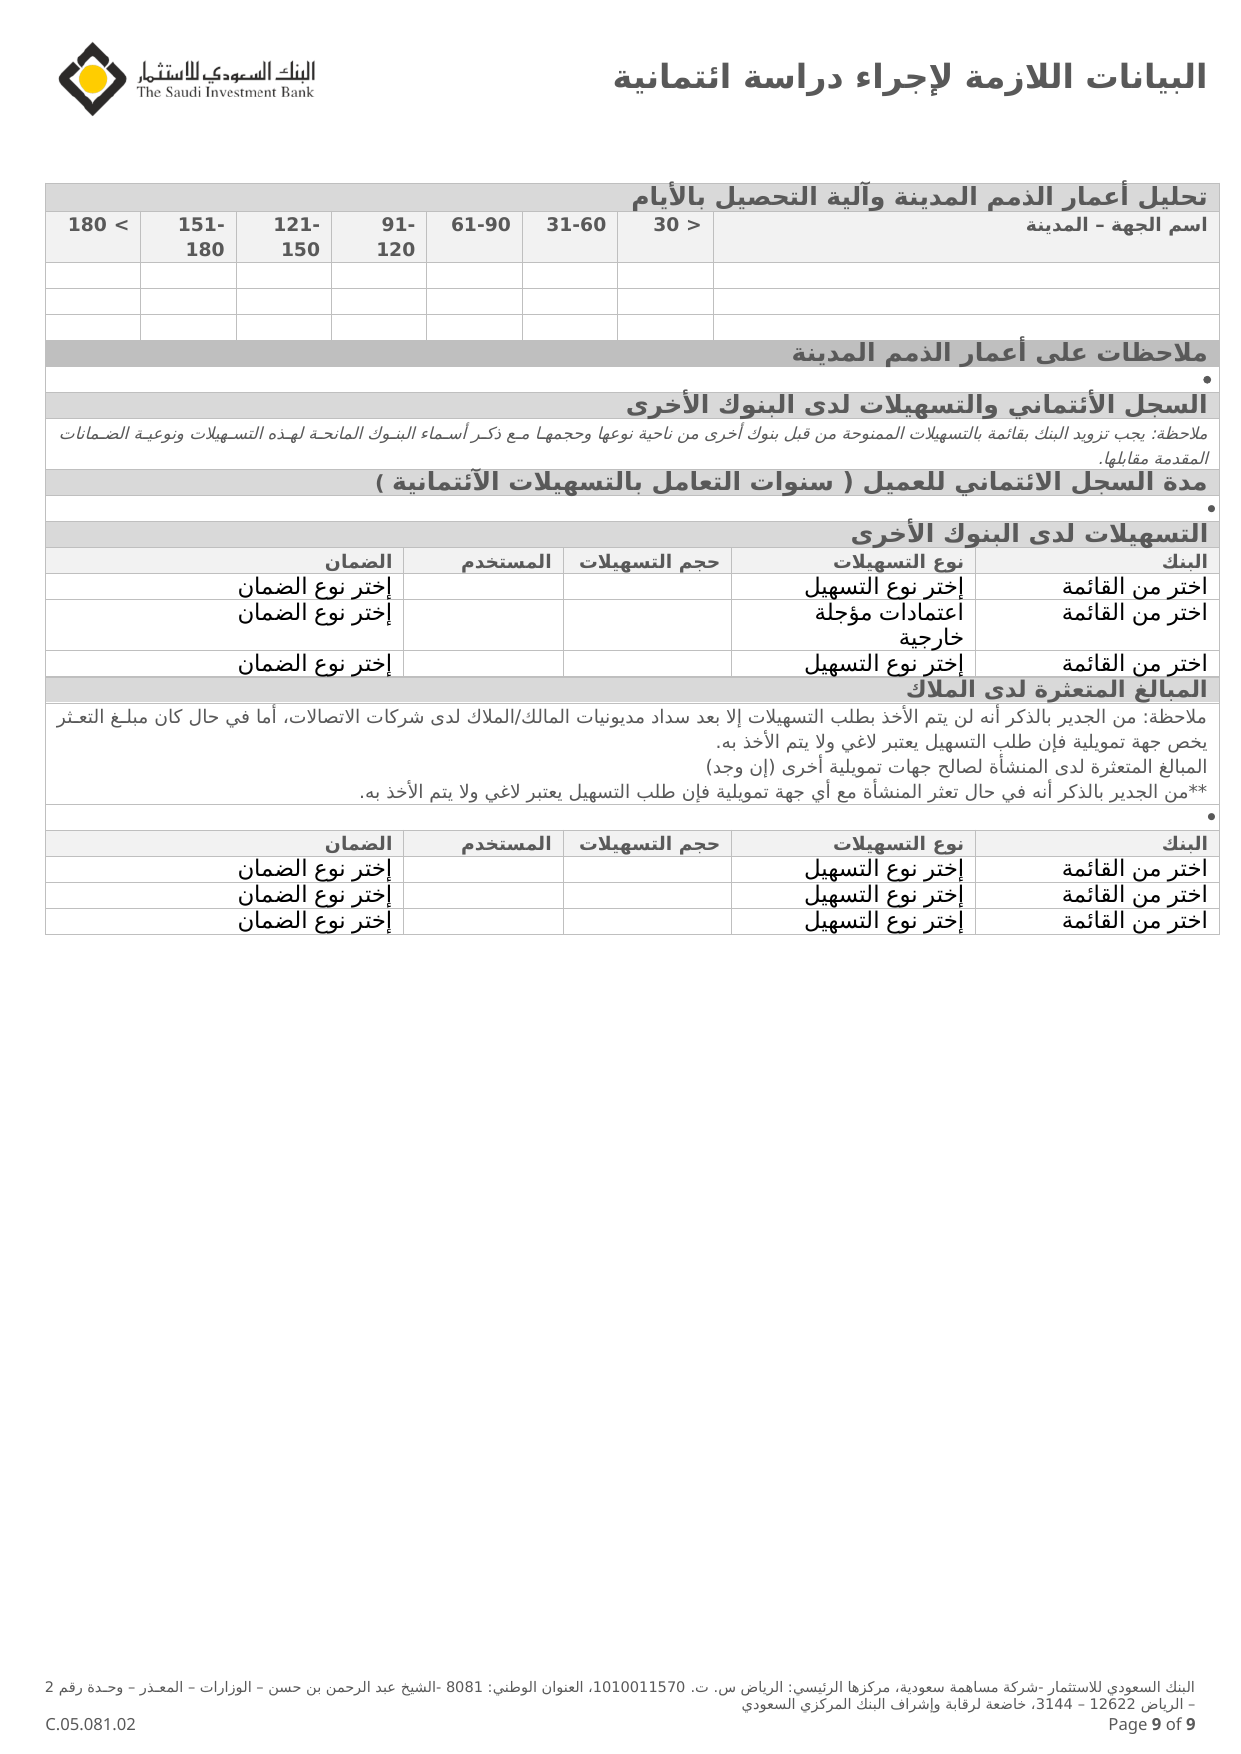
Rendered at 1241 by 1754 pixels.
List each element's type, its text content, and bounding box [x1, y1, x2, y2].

table_cell البنك [976, 831, 1219, 856]
table_cell [564, 574, 731, 599]
table_header تحليل أعمار الذمم المدينة وآلية التحصيل بالأيام [46, 184, 1219, 211]
table_cell [141, 315, 236, 340]
table_cell ملاحظة: من الجدير بالذكر أنه لن يتم الأخذ بطلب التسهيلات إلا بعد سداد مديونيات المالك/الملاك لدى شركات الاتصالات، أما في حال كان مبلغ التعثر يخص جهة تمويلية فإن طلب التسهيل يعتبر لاغي ولا يتم الأخذ به. المبالغ المتعثرة لدى المنشأة لصالح جهات تمويلية أخرى (إن وجد) **من الجدير بالذكر أنه في حال تعثر المنشأة مع أي جهة تمويلية فإن طلب التسهيل يعتبر لاغي ولا يتم الأخذ به. [46, 704, 1219, 803]
table_cell [564, 883, 731, 908]
table_cell البنك [976, 548, 1219, 573]
table_cell [714, 289, 1219, 314]
table_cell [141, 263, 236, 288]
table_cell [427, 289, 522, 314]
table_cell > 180 [46, 212, 140, 262]
table_cell [237, 315, 331, 340]
table_cell المستخدم [404, 831, 563, 856]
table_cell [564, 600, 731, 650]
table_cell [564, 857, 731, 882]
table_cell حجم التسهيلات [564, 831, 731, 856]
table_cell [46, 805, 1219, 829]
table_cell [46, 315, 140, 340]
table_cell [618, 315, 713, 340]
table_cell ملاحظات على أعمار الذمم المدينة [46, 341, 1219, 366]
table_cell [404, 857, 563, 882]
table_cell المستخدم [404, 548, 563, 573]
table_cell مدة السجل الائتماني للعميل ( سنوات التعامل بالتسهيلات الآئتمانية ) [46, 470, 1219, 495]
table_cell [404, 600, 563, 650]
table_cell [523, 263, 617, 288]
table_cell [618, 263, 713, 288]
table_cell ملاحظة: يجب تزويد البنك بقائمة بالتسهيلات الممنوحة من قبل بنوك أخرى من ناحية نوعها وحجمها مع ذكر أسماء البنوك المانحة لهذه التسهيلات ونوعية الضمانات المقدمة مقابلها. [46, 419, 1219, 469]
table_cell [237, 289, 331, 314]
table_cell [141, 289, 236, 314]
table_cell [404, 651, 563, 676]
table_cell السجل الأئتماني والتسهيلات لدى البنوك الأخرى [46, 393, 1219, 418]
table_cell [564, 909, 731, 934]
table_cell [564, 651, 731, 676]
table_cell [46, 367, 1219, 392]
table_cell [404, 909, 563, 934]
table_cell نوع التسهيلات [732, 548, 975, 573]
picture [56, 37, 316, 117]
table_cell [237, 263, 331, 288]
table_cell [404, 574, 563, 599]
table_cell [618, 289, 713, 314]
table_cell 121-150 [237, 212, 331, 262]
table_cell 151-180 [141, 212, 236, 262]
table_cell 31-60 [523, 212, 617, 262]
table_cell [332, 315, 426, 340]
table_cell حجم التسهيلات [564, 548, 731, 573]
table_cell 91-120 [332, 212, 426, 262]
table_cell الضمان [46, 831, 403, 856]
table_cell الضمان [46, 548, 403, 573]
table_cell [332, 263, 426, 288]
table_cell [404, 883, 563, 908]
table_cell [46, 263, 140, 288]
table_cell التسهيلات لدى البنوك الأخرى [46, 522, 1219, 547]
table_cell اسم الجهة – المدينة [714, 212, 1219, 262]
table_cell [523, 315, 617, 340]
table_cell [714, 263, 1219, 288]
table_cell [46, 289, 140, 314]
table_cell [714, 315, 1219, 340]
table_cell نوع التسهيلات [732, 831, 975, 856]
table_cell [427, 315, 522, 340]
table_cell [427, 263, 522, 288]
table_cell 61-90 [427, 212, 522, 262]
table_cell [332, 289, 426, 314]
table_cell المبالغ المتعثرة لدى الملاك [46, 678, 1219, 702]
table_cell [46, 496, 1219, 521]
table_cell < 30 [618, 212, 713, 262]
table_cell [523, 289, 617, 314]
